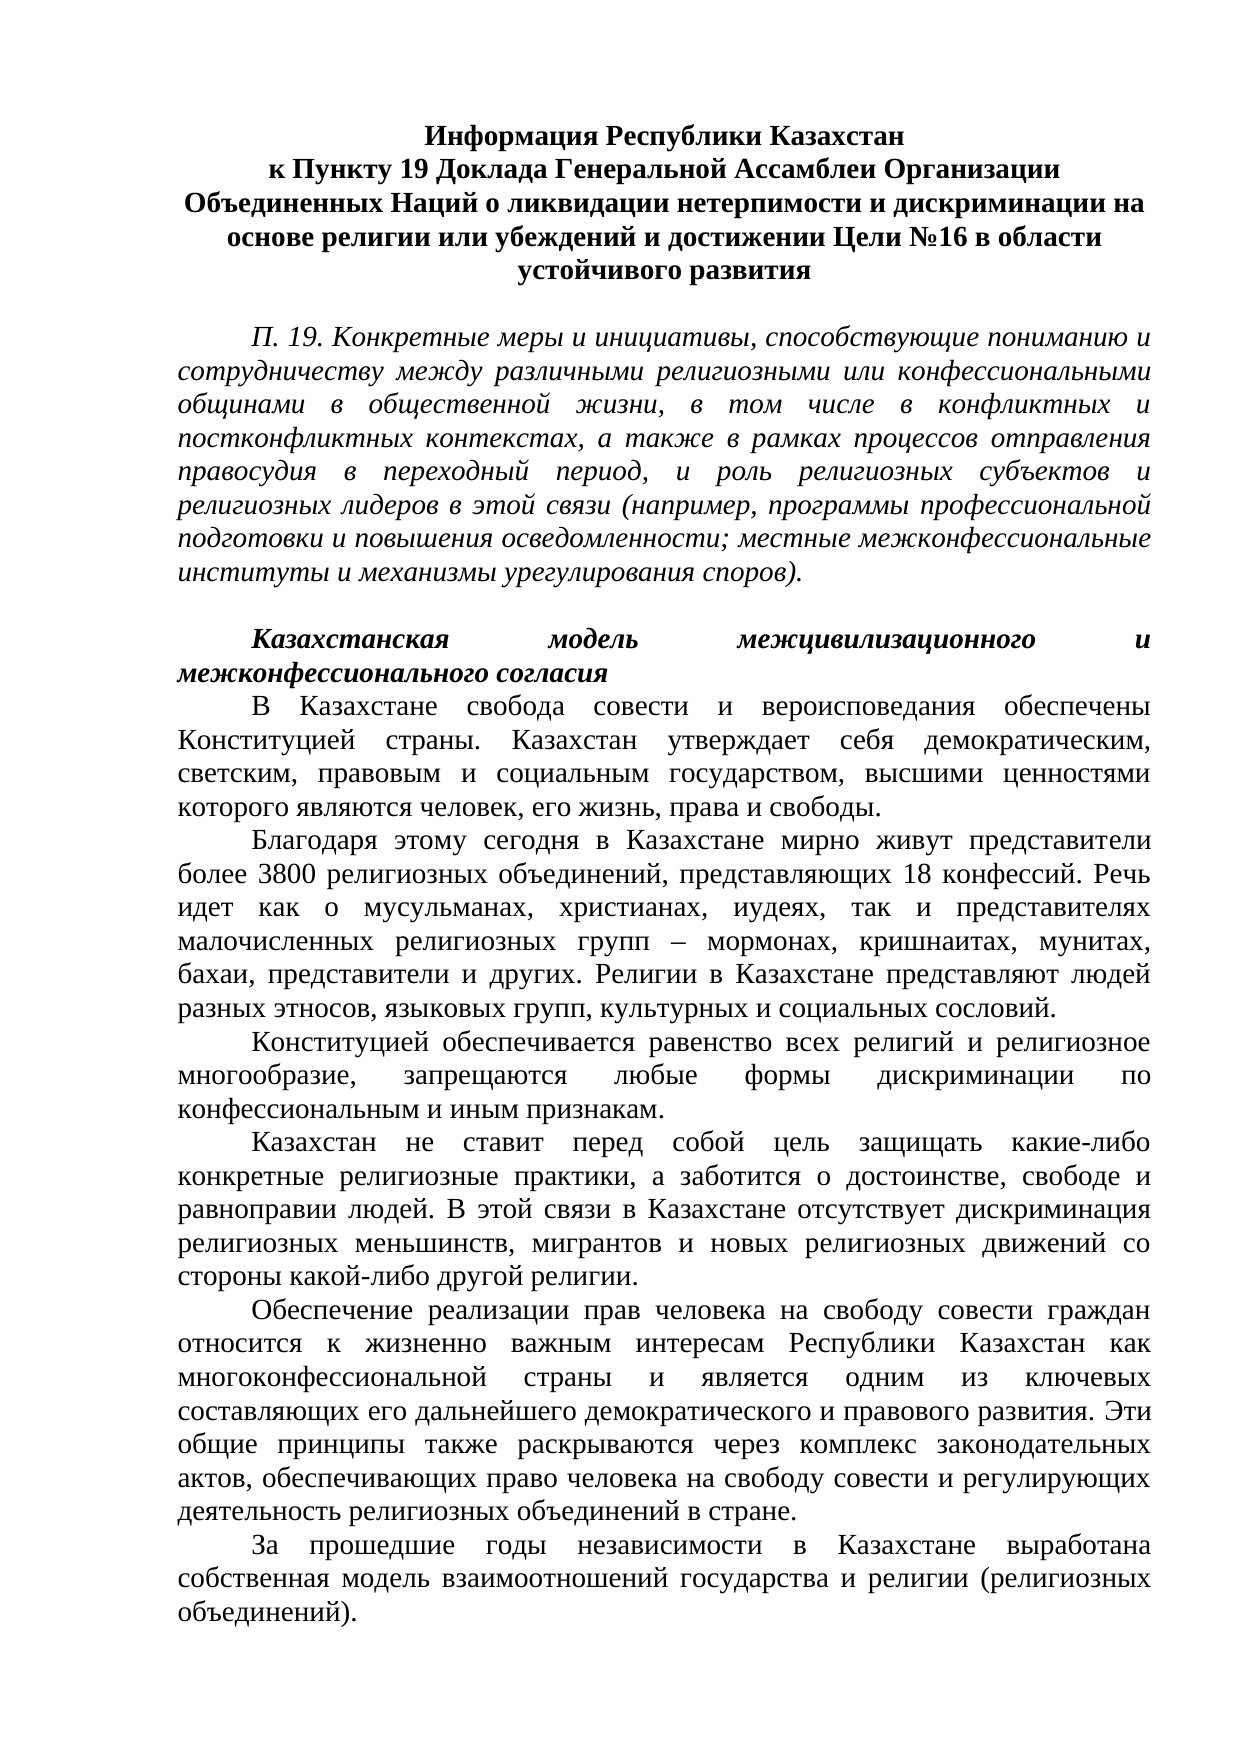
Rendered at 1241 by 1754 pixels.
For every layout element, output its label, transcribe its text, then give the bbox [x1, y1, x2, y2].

text За прошедшие годы независимости в Казахстане выработана собственная модель взаимоотношений государства и религии (религиозных объединений). [177, 1527, 1152, 1627]
text Обеспечение реализации прав человека на свободу совести граждан относится к жизненно важным интересам Республики Казахстан как многоконфессиональной страны и является одним из ключевых составляющих его дальнейшего демократического и правового развития. Эти общие принципы также раскрываются через комплекс законодательных актов, обеспечивающих право человека на свободу совести и регулирующих деятельность религиозных объединений в стране. [177, 1292, 1152, 1527]
text к Пункту 19 Доклада Генеральной Ассамблеи Организации Объединенных Наций о ликвидации нетерпимости и дискриминации на основе религии или убеждений и достижении Цели №16 в области устойчивого развития [177, 152, 1152, 286]
text В Казахстане свобода совести и вероисповедания обеспечены Конституцией страны. Казахстан утверждает себя демократическим, светским, правовым и социальным государством, высшими ценностями которого являются человек, его жизнь, права и свободы. [177, 688, 1152, 822]
text Конституцией обеспечивается равенство всех религий и религиозное многообразие, запрещаются любые формы дискриминации по конфессиональным и иным признакам. [177, 1024, 1152, 1124]
text Казахстанская модель межцивилизационного и межконфессионального согласия [177, 621, 1152, 688]
text П. 19. Конкретные меры и инициативы, способствующие пониманию и сотрудничеству между различными религиозными или конфессиональными общинами в общественной жизни, в том числе в конфликтных и постконфликтных контекстах, а также в рамках процессов отправления правосудия в переходный период, и роль религиозных субъектов и религиозных лидеров в этой связи (например, программы профессиональной подготовки и повышения осведомленности; местные межконфессиональные институты и механизмы урегулирования споров). [177, 319, 1152, 588]
text Информация Республики Казахстан [177, 118, 1152, 152]
text Благодаря этому сегодня в Казахстане мирно живут представители более 3800 религиозных объединений, представляющих 18 конфессий. Речь идет как о мусульманах, христианах, иудеях, так и представителях малочисленных религиозных групп – мормонах, кришнаитах, мунитах, бахаи, представители и других. Религии в Казахстане представляют людей разных этносов, языковых групп, культурных и социальных сословий. [177, 822, 1152, 1024]
text Казахстан не ставит перед собой цель защищать какие-либо конкретные религиозные практики, а заботится о достоинстве, свободе и равноправии людей. В этой связи в Казахстане отсутствует дискриминация религиозных меньшинств, мигрантов и новых религиозных движений со стороны какой-либо другой религии. [177, 1124, 1152, 1292]
